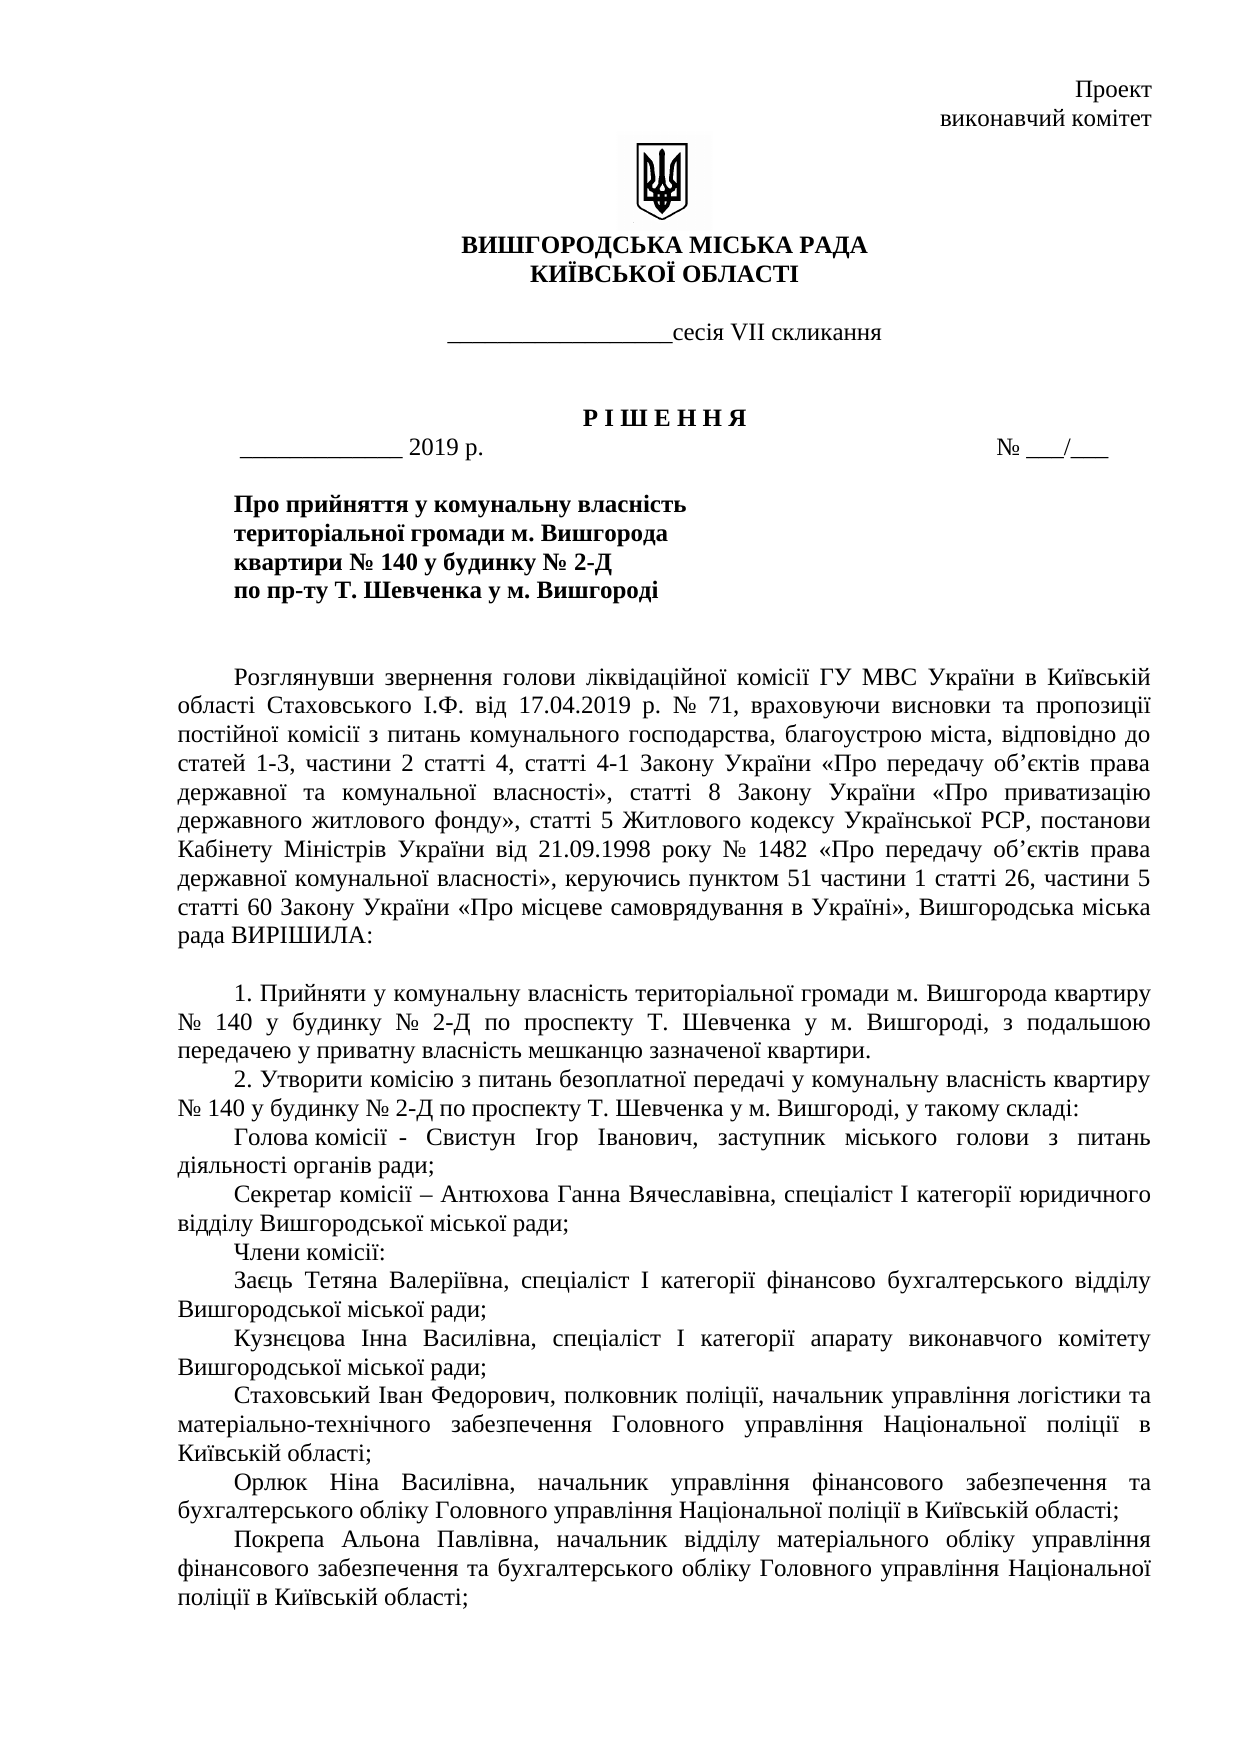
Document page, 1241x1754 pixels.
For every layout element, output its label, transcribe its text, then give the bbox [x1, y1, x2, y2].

text Розглянувши звернення голови ліквідаційної комісії ГУ МВС України в Київській області Стаховського І.Ф. від 17.04.2019 р. № 71, враховуючи висновки та пропозиції постійної комісії з питань комунального господарства, благоустрою міста, відповідно до статей 1-3, частини 2 статті 4, статті 4-1 Закону України «Про передачу об’єктів права державної та комунальної власності», статті 8 Закону України «Про приватизацію державного житлового фонду», статті 5 Житлового кодексу Української РСР, постанови Кабінету Міністрів України від 21.09.1998 року № 1482 «Про передачу об’єктів права державної комунальної власності», керуючись пунктом 51 частини 1 статті 26, частини 5 статті 60 Закону України «Про місцеве самоврядування в Україні», Вишгородська міська рада ВИРІШИЛА: [177, 662, 1152, 949]
text Стаховський Іван Федорович, полковник поліції, начальник управління логістики та матеріально-технічного забезпечення Головного управління Національної поліції в Київській області; [177, 1381, 1152, 1467]
text Секретар комісії – Антюхова Ганна Вячеславівна, спеціаліст І категорії юридичного відділу Вишгородської міської ради; [177, 1179, 1152, 1237]
text _____________ 2019 р. № ___/___ [177, 432, 1152, 461]
text Вишгородська міська рада [177, 231, 1152, 259]
text Проект [177, 74, 1152, 103]
text 2. Утворити комісію з питань безоплатної передачі у комунальну власність квартиру № 140 у будинку № 2-Д по проспекту Т. Шевченка у м. Вишгороді, у такому складі: [177, 1064, 1152, 1122]
text Голова комісії - Свистун Ігор Іванович, заступник міського голови з питань діяльності органів ради; [177, 1122, 1152, 1179]
text виконавчий комітет [177, 103, 1152, 131]
text Про прийняття у комунальну власність [177, 489, 1152, 518]
text Кузнєцова Інна Василівна, спеціаліст І категорії апарату виконавчого комітету Вишгородської міської ради; [177, 1323, 1152, 1381]
text КиЇВСЬКОЇ ОБЛАСТІ [177, 259, 1152, 288]
picture [616, 131, 713, 231]
text 1. Прийняти у комунальну власність територіальної громади м. Вишгорода квартиру № 140 у будинку № 2-Д по проспекту Т. Шевченка у м. Вишгороді, з подальшою передачею у приватну власність мешканцю зазначеної квартири. [177, 978, 1152, 1064]
text Покрепа Альона Павлівна, начальник відділу матеріального обліку управління фінансового забезпечення та бухгалтерського обліку Головного управління Національної поліції в Київській області; [177, 1524, 1152, 1611]
text по пр-ту Т. Шевченка у м. Вишгороді [177, 576, 1152, 604]
text Орлюк Ніна Василівна, начальник управління фінансового забезпечення та бухгалтерського обліку Головного управління Національної поліції в Київській області; [177, 1467, 1152, 1524]
subtitle Р І Ш Е Н Н Я [177, 403, 1152, 432]
list __________________сесія VІІ скликання [177, 317, 1152, 346]
text квартири № 140 у будинку № 2-Д [177, 547, 1152, 576]
text Члени комісії: [177, 1237, 1152, 1266]
text територіальної громади м. Вишгорода [177, 518, 1152, 547]
text Заєць Тетяна Валеріївна, спеціаліст І категорії фінансово бухгалтерського відділу Вишгородської міської ради; [177, 1266, 1152, 1323]
